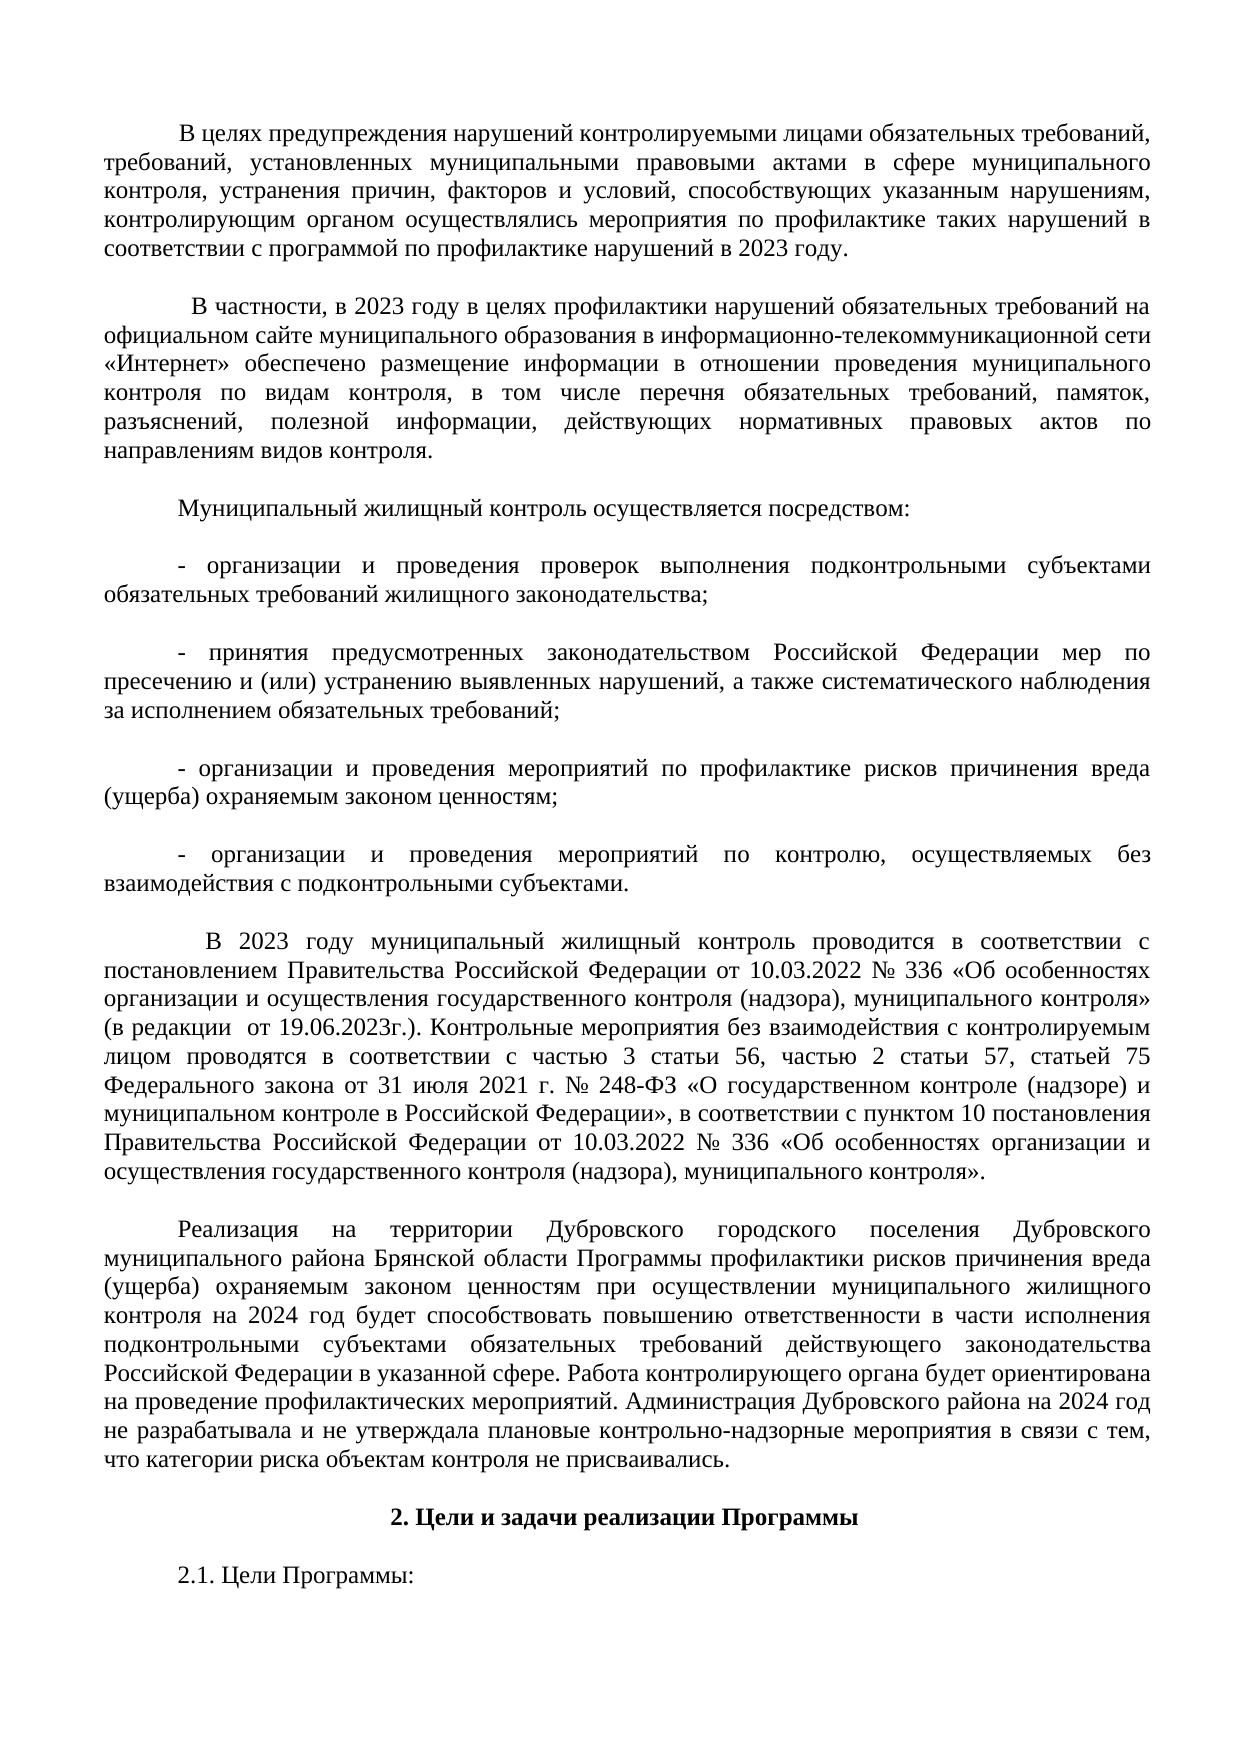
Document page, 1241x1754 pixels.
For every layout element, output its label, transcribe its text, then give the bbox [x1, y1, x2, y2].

text Муниципальный жилищный контроль осуществляется посредством: [103, 493, 1152, 521]
text Реализация на территории Дубровского городского поселения Дубровского муниципального района Брянской области Программы профилактики рисков причинения вреда (ущерба) охраняемым законом ценностям при осуществлении муниципального жилищного контроля на 2024 год будет способствовать повышению ответственности в части исполнения подконтрольными субъектами обязательных требований действующего законодательства Российской Федерации в указанной сфере. Работа контролирующего органа будет ориентирована на проведение профилактических мероприятий. Администрация Дубровского района на 2024 год не разрабатывала и не утверждала плановые контрольно-надзорные мероприятия в связи с тем, что категории риска объектам контроля не присваивались. [103, 1214, 1152, 1473]
text В 2023 году муниципальный жилищный контроль проводится в соответствии с постановлением Правительства Российской Федерации от 10.03.2022 № 336 «Об особенностях организации и осуществления государственного контроля (надзора), муниципального контроля» (в редакции от 19.06.2023г.). Контрольные мероприятия без взаимодействия с контролируемым лицом проводятся в соответствии с частью 3 статьи 56, частью 2 статьи 57, статьей 75 Федерального закона от 31 июля 2021 г. № 248-ФЗ «О государственном контроле (надзоре) и муниципальном контроле в Российской Федерации», в соответствии с пунктом 10 постановления Правительства Российской Федерации от 10.03.2022 № 336 «Об особенностях организации и осуществления государственного контроля (надзора), муниципального контроля». [103, 926, 1152, 1185]
text - организации и проведения мероприятий по профилактике рисков причинения вреда (ущерба) охраняемым законом ценностям; [103, 753, 1152, 810]
text - организации и проведения мероприятий по контролю, осуществляемых без взаимодействия с подконтрольными субъектами. [103, 839, 1152, 897]
text - организации и проведения проверок выполнения подконтрольными субъектами обязательных требований жилищного законодательства; [103, 551, 1152, 608]
text 2. Цели и задачи реализации Программы [103, 1502, 1152, 1531]
text В целях предупреждения нарушений контролируемыми лицами обязательных требований, требований, установленных муниципальными правовыми актами в сфере муниципального контроля, устранения причин, факторов и условий, способствующих указанным нарушениям, контролирующим органом осуществлялись мероприятия по профилактике таких нарушений в соответствии с программой по профилактике нарушений в 2023 году. [103, 118, 1152, 262]
text 2.1. Цели Программы: [103, 1560, 1152, 1588]
text В частности, в 2023 году в целях профилактики нарушений обязательных требований на официальном сайте муниципального образования в информационно-телекоммуникационной сети «Интернет» обеспечено размещение информации в отношении проведения муниципального контроля по видам контроля, в том числе перечня обязательных требований, памяток, разъяснений, полезной информации, действующих нормативных правовых актов по направлениям видов контроля. [103, 291, 1152, 463]
text - принятия предусмотренных законодательством Российской Федерации мер по пресечению и (или) устранению выявленных нарушений, а также систематического наблюдения за исполнением обязательных требований; [103, 637, 1152, 723]
